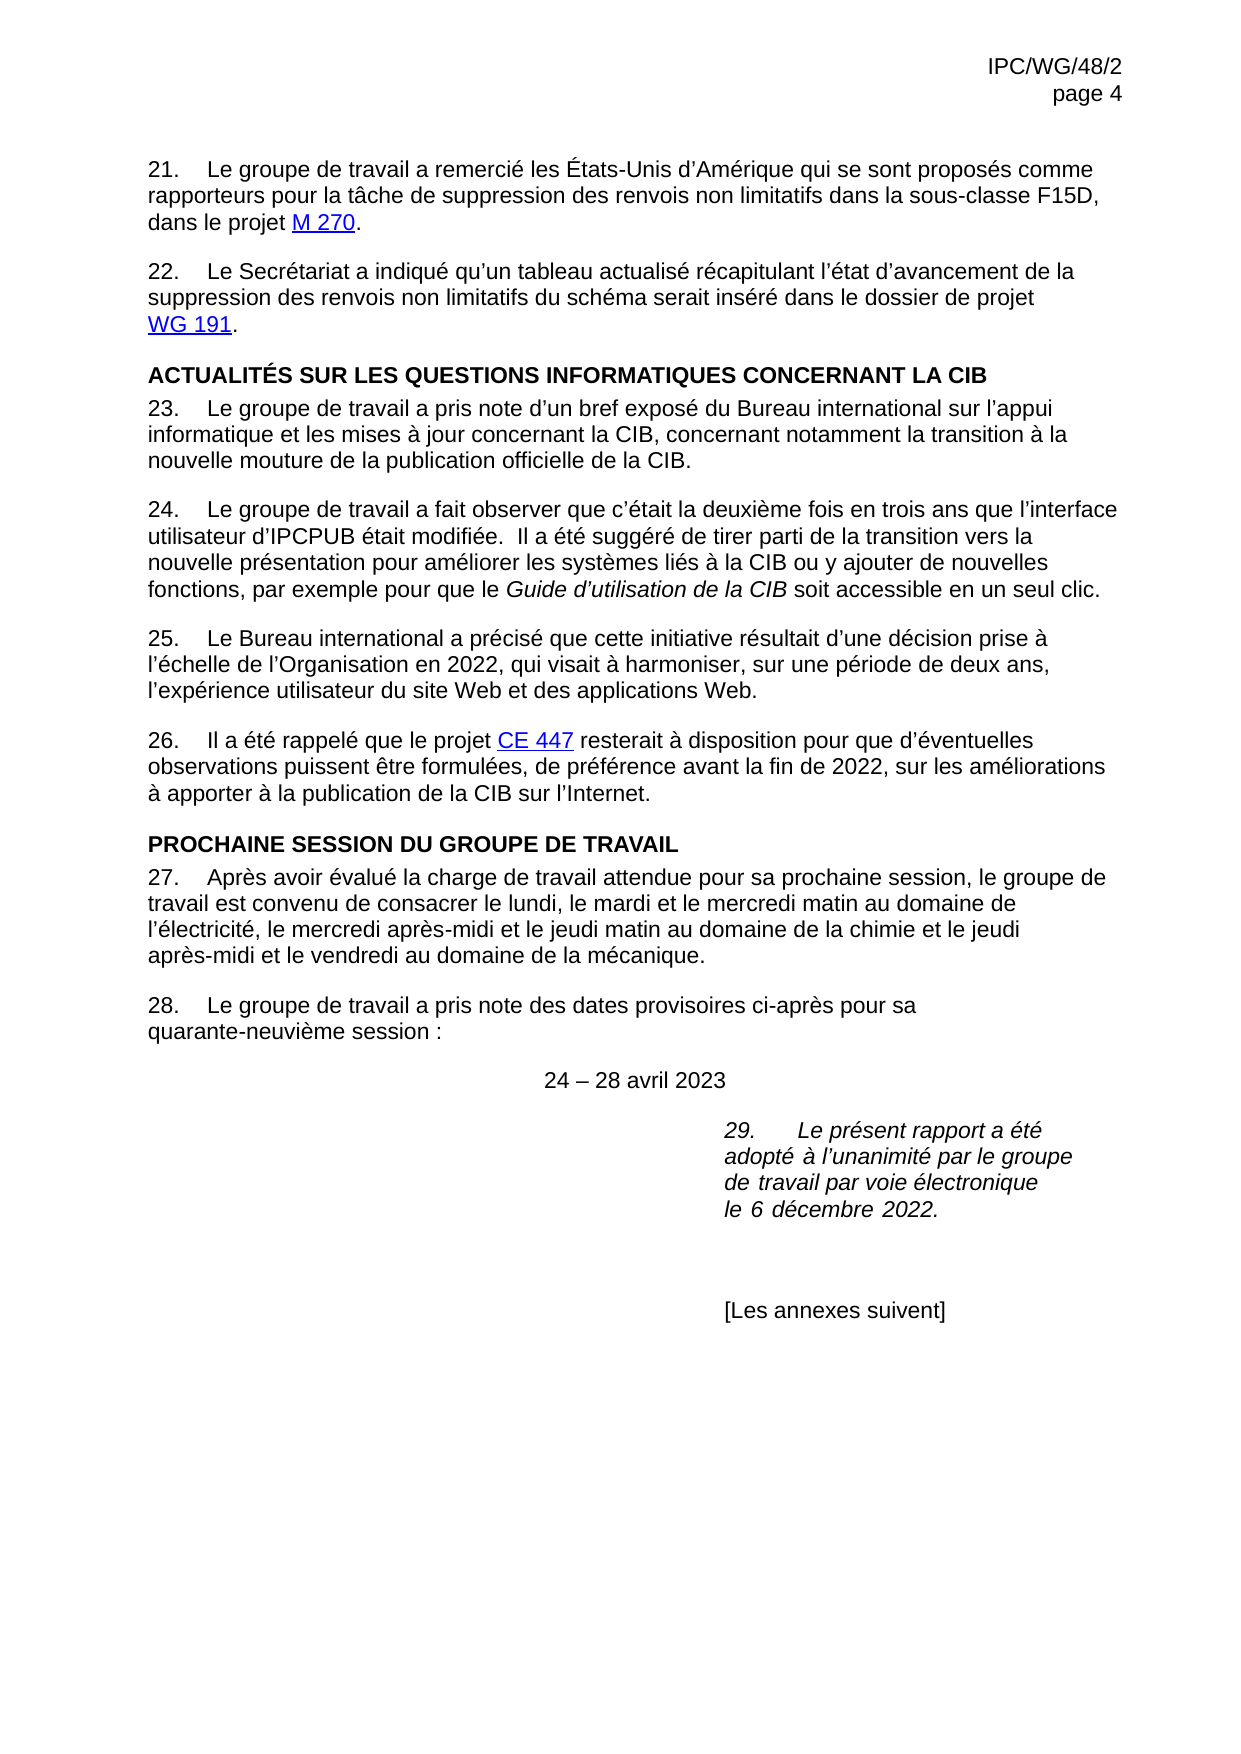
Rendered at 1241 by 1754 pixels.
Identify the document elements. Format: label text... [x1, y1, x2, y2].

text Le groupe de travail a pris note d’un bref exposé du Bureau international sur l’appui informatique et les mises à jour concernant la CIB, concernant notamment la transition à la nouvelle mouture de la publication officielle de la CIB. [148, 394, 1122, 473]
text Le groupe de travail a pris note des dates provisoires ci-après pour sa quarante-neuvième session : [148, 992, 1122, 1044]
text [Les annexes suivent] [724, 1297, 1122, 1323]
text Le présent rapport a été adopté à l’unanimité par le groupe de travail par voie électronique le 6 décembre 2022. [724, 1117, 1122, 1222]
list 24 – 28 avril 2023 [148, 1067, 1122, 1094]
text Après avoir évalué la charge de travail attendue pour sa prochaine session, le groupe de travail est convenu de consacrer le lundi, le mardi et le mercredi matin au domaine de l’électricité, le mercredi après-midi et le jeudi matin au domaine de la chimie et le jeudi après-midi et le vendredi au domaine de la mécanique. [148, 863, 1122, 969]
text Le groupe de travail a remercié les États-Unis d’Amérique qui se sont proposés comme rapporteurs pour la tâche de suppression des renvois non limitatifs dans la sous-classe F15D, dans le projet M 270. [148, 156, 1122, 235]
subtitle Prochaine session du groupe de travail [148, 831, 1122, 857]
text Le Secrétariat a indiqué qu’un tableau actualisé récapitulant l’état d’avancement de la suppression des renvois non limitatifs du schéma serait inséré dans le dossier de projet WG 191. [148, 258, 1122, 337]
subtitle Actualités sur les questions informatiques concernant la CIB [148, 362, 1122, 388]
text Il a été rappelé que le projet CE 447 resterait à disposition pour que d’éventuelles observations puissent être formulées, de préférence avant la fin de 2022, sur les améliorations à apporter à la publication de la CIB sur l’Internet. [148, 727, 1122, 806]
text Le groupe de travail a fait observer que c’était la deuxième fois en trois ans que l’interface utilisateur d’IPCPUB était modifiée. Il a été suggéré de tirer parti de la transition vers la nouvelle présentation pour améliorer les systèmes liés à la CIB ou y ajouter de nouvelles fonctions, par exemple pour que le Guide d’utilisation de la CIB soit accessible en un seul clic. [148, 496, 1122, 602]
text Le Bureau international a précisé que cette initiative résultait d’une décision prise à l’échelle de l’Organisation en 2022, qui visait à harmoniser, sur une période de deux ans, l’expérience utilisateur du site Web et des applications Web. [148, 625, 1122, 704]
